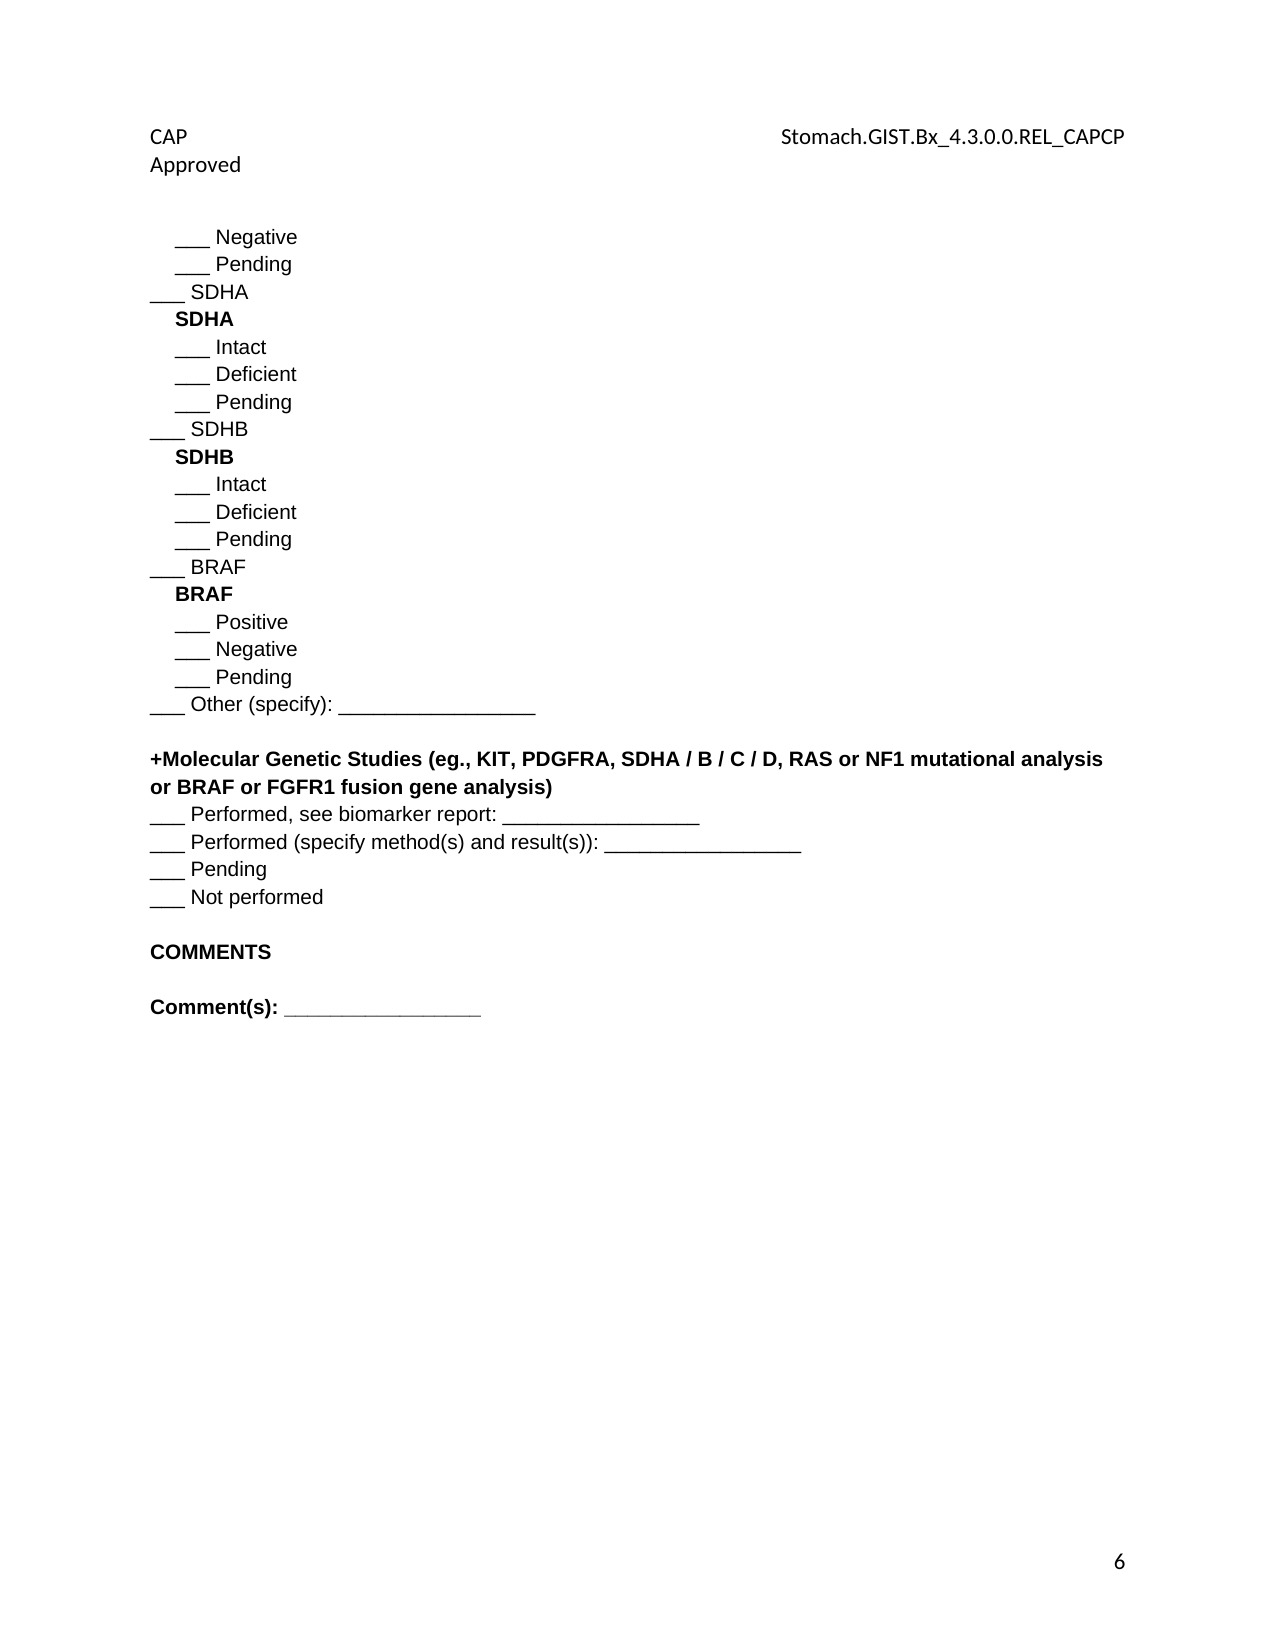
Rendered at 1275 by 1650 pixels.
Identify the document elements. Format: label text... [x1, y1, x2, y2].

text ___ Pending [150, 665, 1125, 689]
text ___ Pending [150, 390, 1125, 414]
text ___ Pending [150, 252, 1125, 276]
text ___ BRAF [150, 555, 1125, 579]
text ___ Not performed [150, 885, 1125, 909]
text ___ Deficient [150, 362, 1125, 386]
text ___ Deficient [150, 500, 1125, 524]
text SDHA [150, 307, 1125, 331]
text ___ SDHA [150, 280, 1125, 304]
text COMMENTS [150, 940, 1125, 964]
text ___ Intact [150, 335, 1125, 359]
text Comment(s): _________________ [150, 995, 1125, 1019]
text SDHB [150, 445, 1125, 469]
text ___ Negative [150, 637, 1125, 661]
text ___ Pending [150, 857, 1125, 881]
text ___ Performed (specify method(s) and result(s)): _________________ [150, 830, 1125, 854]
text ___ Pending [150, 527, 1125, 551]
text ___ SDHB [150, 417, 1125, 441]
text ___ Negative [150, 225, 1125, 249]
text ___ Intact [150, 472, 1125, 496]
text ___ Other (specify): _________________ [150, 692, 1125, 716]
text ___ Positive [150, 610, 1125, 634]
text BRAF [150, 582, 1125, 606]
text +Molecular Genetic Studies (eg., KIT, PDGFRA, SDHA / B / C / D, RAS or NF1 mutational analysis or BRAF or FGFR1 fusion gene analysis) [150, 747, 1125, 799]
text ___ Performed, see biomarker report: _________________ [150, 802, 1125, 826]
